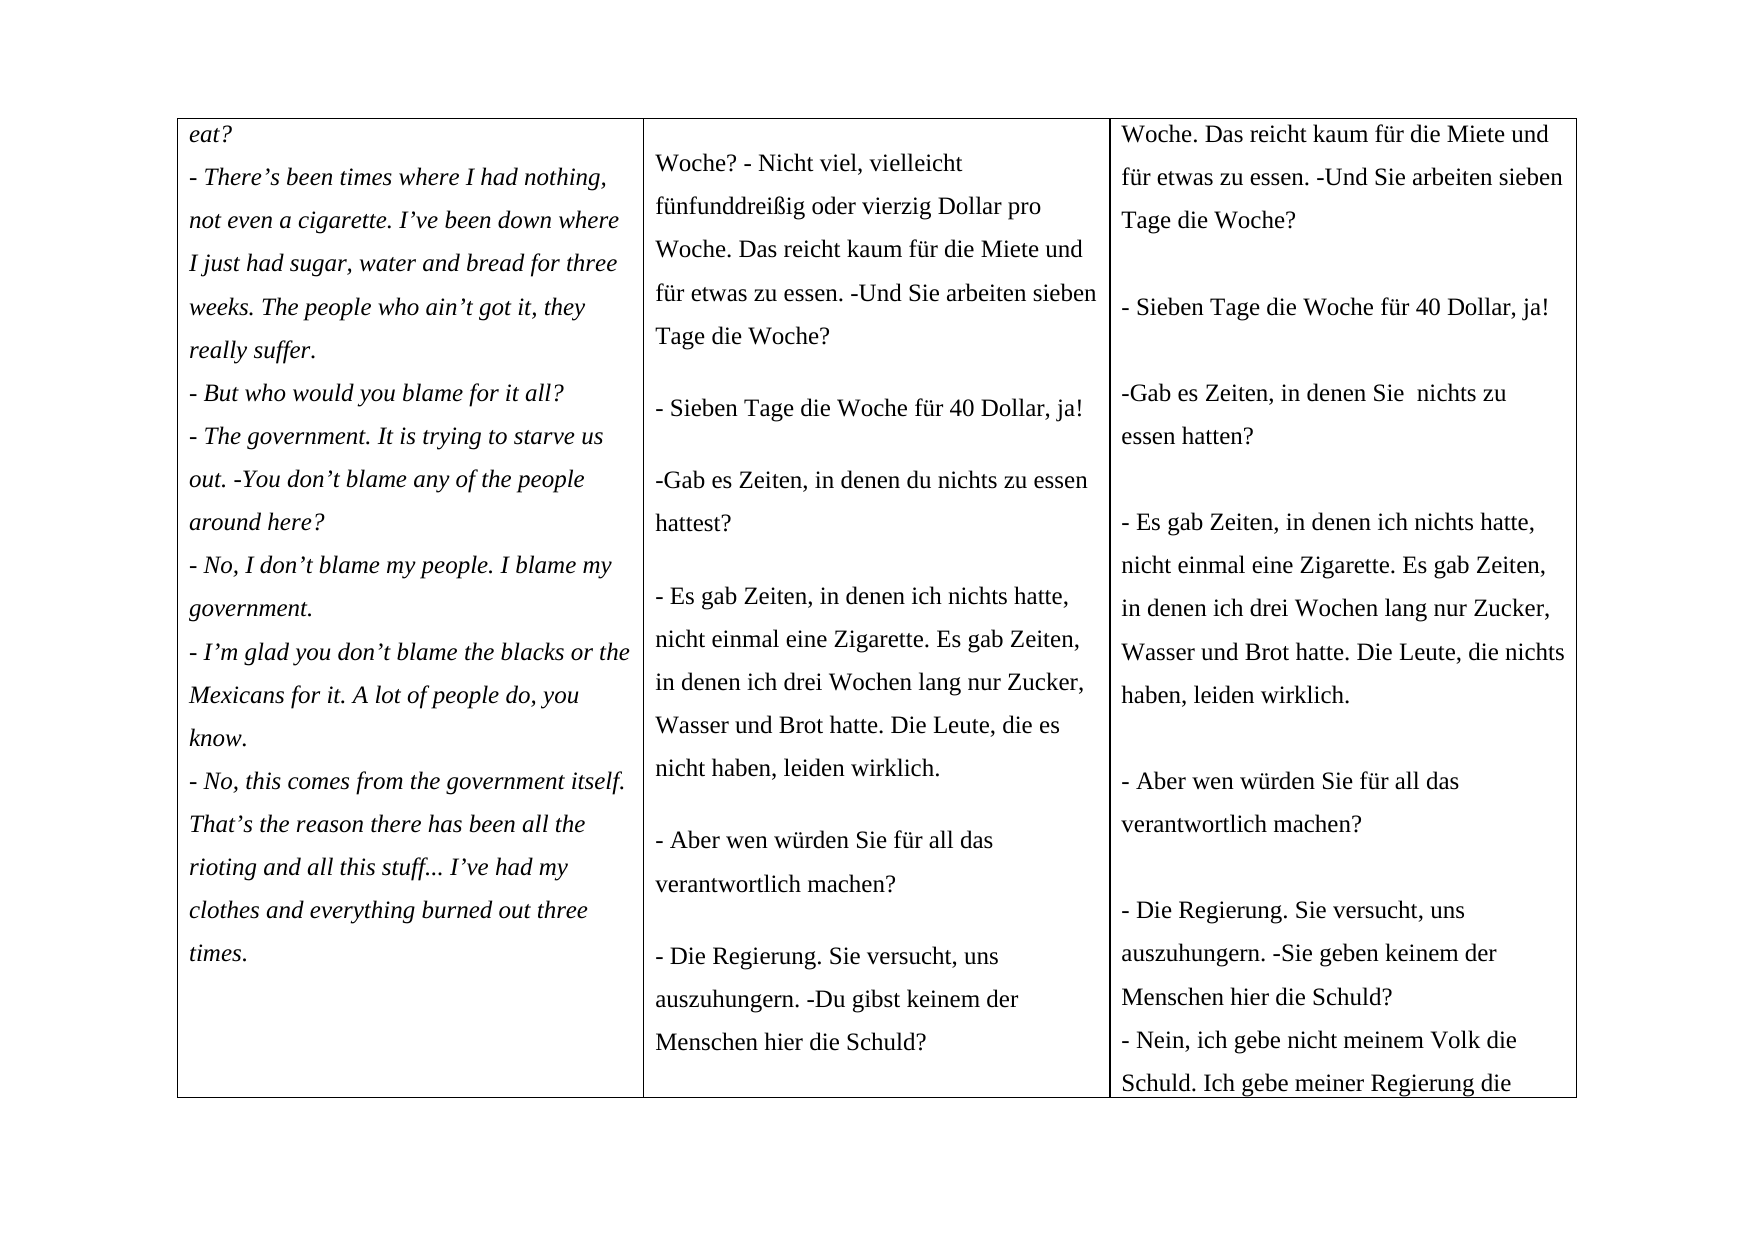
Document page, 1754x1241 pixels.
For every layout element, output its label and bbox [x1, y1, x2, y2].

table_header [644, 119, 1109, 1097]
table_header [178, 119, 643, 1097]
table_header [1111, 119, 1576, 1097]
